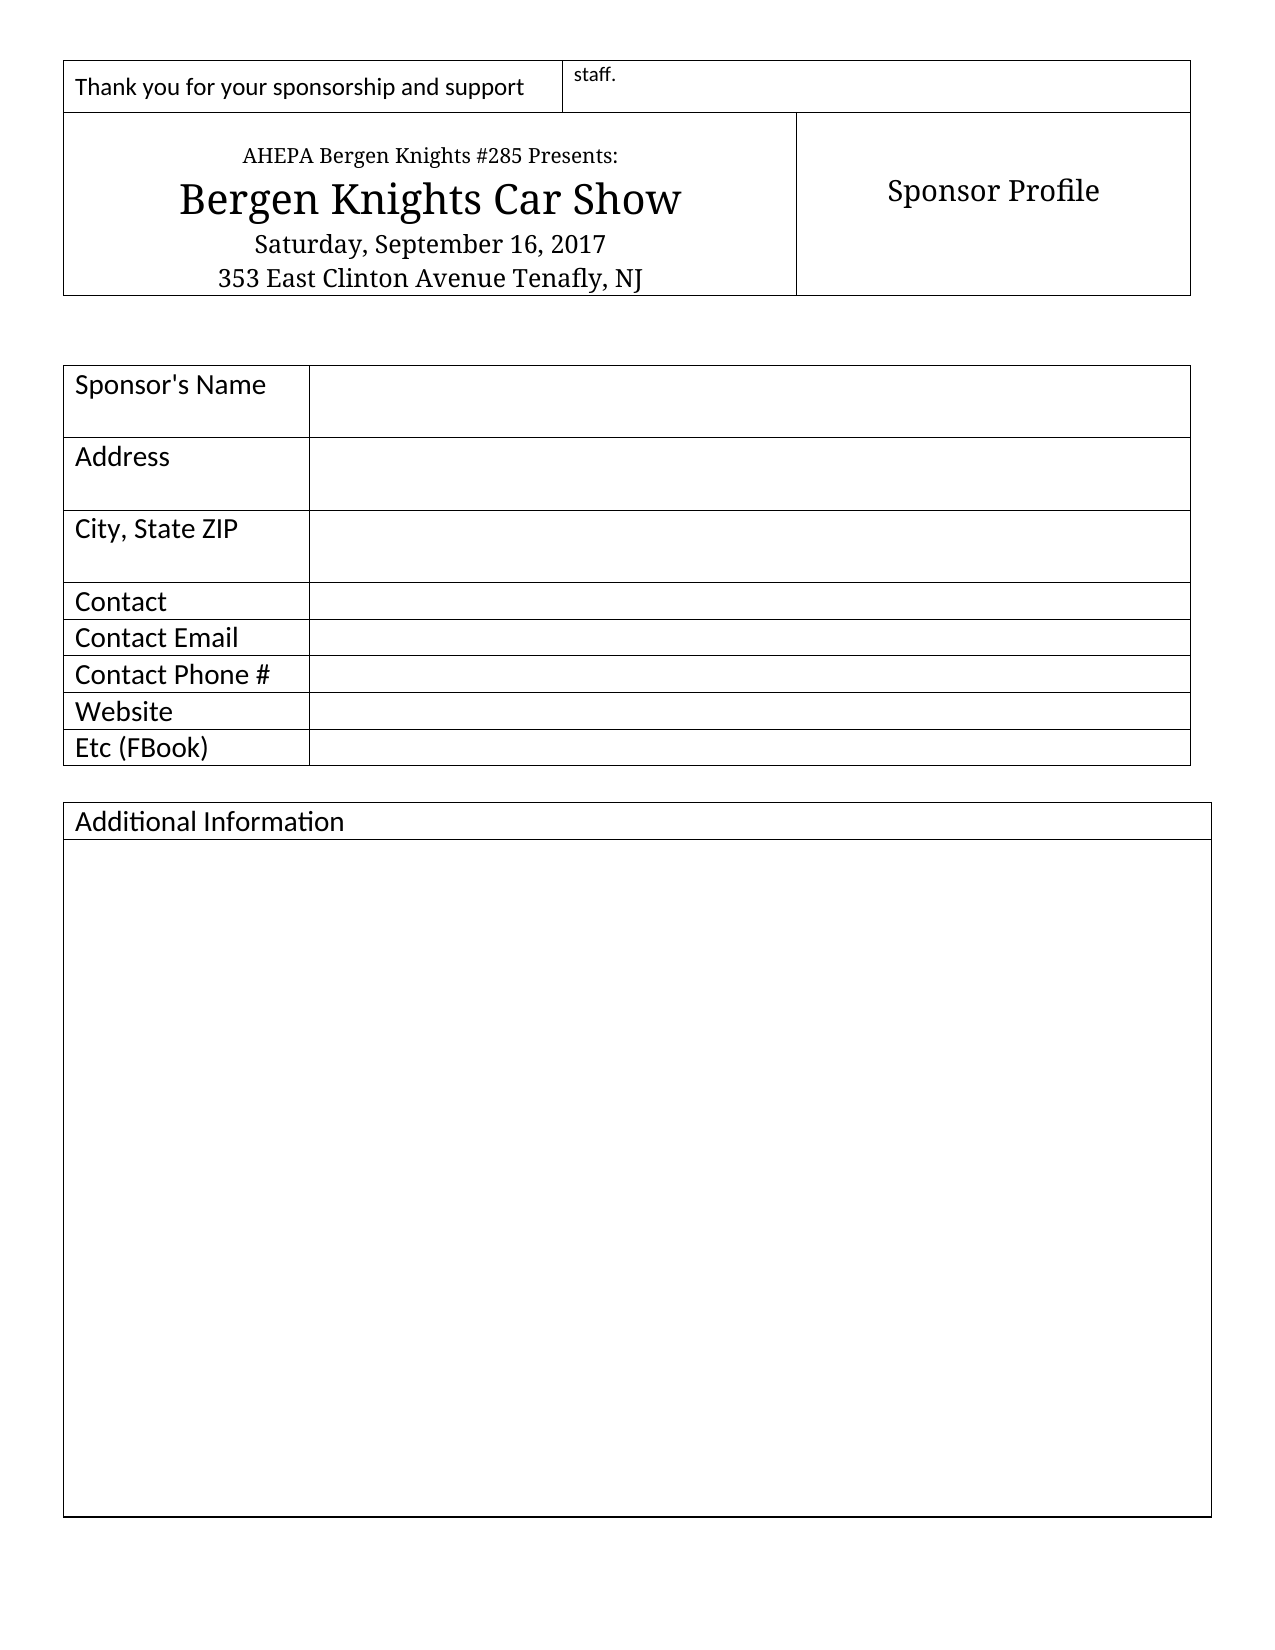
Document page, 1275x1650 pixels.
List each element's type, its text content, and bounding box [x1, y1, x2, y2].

table_cell [310, 511, 1190, 582]
table_cell [310, 583, 1190, 618]
table_cell [310, 656, 1190, 692]
table_cell Address [64, 438, 309, 509]
table_cell AHEPA Bergen Knights #285 Presents: Bergen Knights Car Show Saturday, September 16, 2017 353 East Clinton Avenue Tenafly, NJ [64, 113, 796, 295]
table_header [563, 61, 1190, 112]
table_cell [310, 693, 1190, 728]
table_cell [310, 730, 1190, 765]
table_header [310, 366, 1190, 437]
table_cell Website [64, 693, 309, 728]
table_cell Contact Phone # [64, 656, 309, 692]
table_header Sponsor's Name [64, 366, 309, 437]
table_cell [310, 438, 1190, 509]
table_cell City, State ZIP [64, 511, 309, 582]
table_cell Contact Email [64, 620, 309, 655]
table_cell Contact [64, 583, 309, 618]
table_cell [64, 840, 1211, 1516]
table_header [64, 61, 562, 112]
table_header Additional Information [64, 803, 1211, 838]
table_cell [310, 620, 1190, 655]
table_cell Etc (FBook) [64, 730, 309, 765]
table_cell Sponsor Profile [797, 113, 1190, 295]
